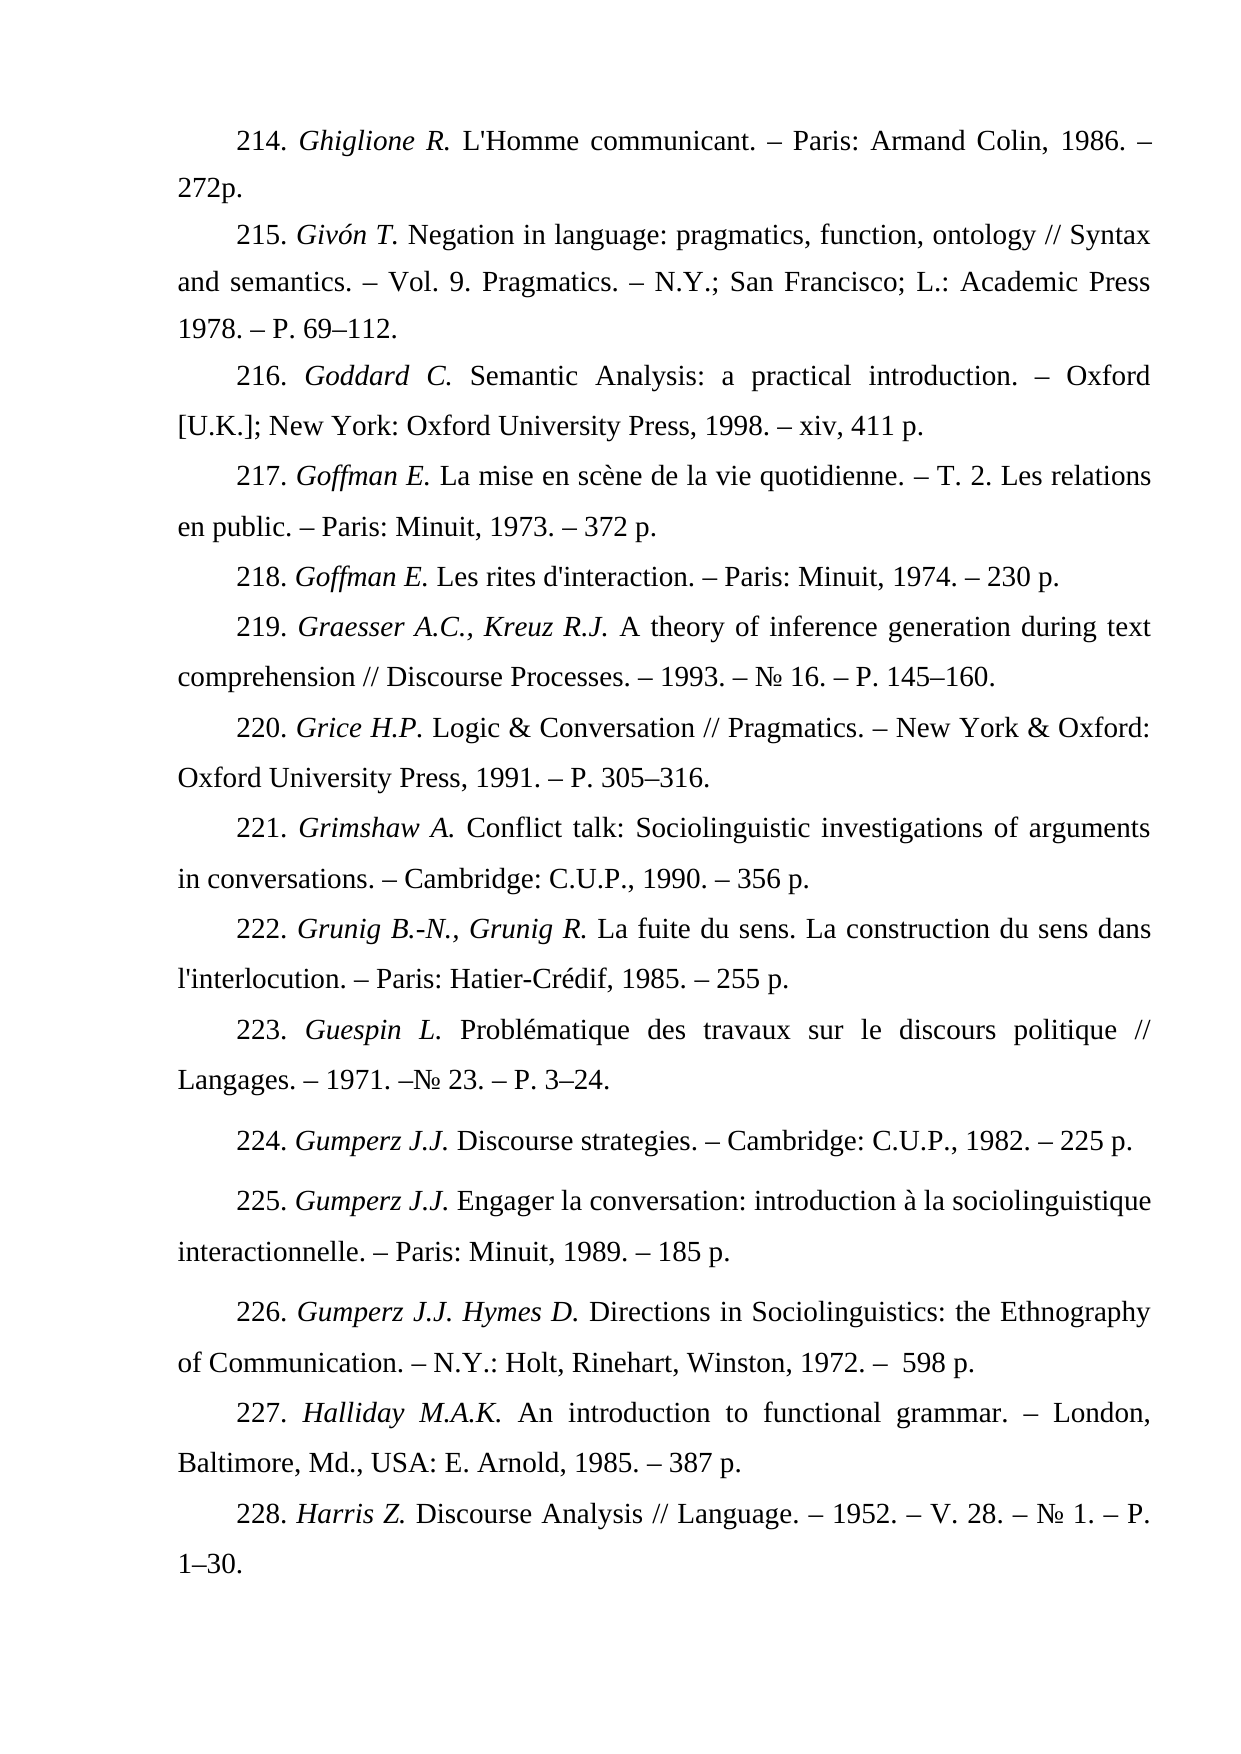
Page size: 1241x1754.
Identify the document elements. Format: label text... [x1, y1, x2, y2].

text 218. Goffman E. Les rites d'interaction. – Paris: Minuit, 1974. – 230 p. [177, 559, 1152, 592]
text 223. Guespin L. Problématique des travaux sur le discours politique // Langages. – 1971. –№ 23. – P. 3–24. [177, 1012, 1152, 1096]
text 219. Graesser A.C., Kreuz R.J. A theory of inference generation during text comprehension // Discourse Processes. – 1993. – № 16. – P. 145–160. [177, 609, 1152, 693]
text 227. Halliday M.A.K. An introduction to functional grammar. – London, Baltimore, Md., USA: E. Arnold, 1985. – 387 p. [177, 1395, 1152, 1479]
text 215. Givón T. Negation in language: pragmatics, function, ontology // Syntax and semantics. – Vol. 9. Pragmatics. – N.Y.; San Francisco; L.: Academic Press 1978. – P. 69–112. [177, 217, 1152, 344]
text 221. Grimshaw A. Conflict talk: Sociolinguistic investigations of arguments in conversations. – Cambridge: C.U.P., 1990. – 356 p. [177, 811, 1152, 894]
text 224. Gumperz J.J. Discourse strategies. – Cambridge: C.U.P., 1982. – 225 p. [177, 1123, 1152, 1156]
text 216. Goddard C. Semantic Analysis: a practical introduction. – Oxford [U.K.]; New York: Oxford University Press, 1998. – xiv, 411 p. [177, 358, 1152, 442]
text 225. Gumperz J.J. Engager la conversation: introduction à la sociolinguistique interactionnelle. – Paris: Minuit, 1989. – 185 p. [177, 1183, 1152, 1267]
text 222. Grunig B.-N., Grunig R. La fuite du sens. La construction du sens dans l'interlocution. – Paris: Hatier-Crédif, 1985. – 255 p. [177, 911, 1152, 995]
text 226. Gumperz J.J. Hymes D. Directions in Sociolinguistics: the Ethnography of Communication. – N.Y.: Holt, Rinehart, Winston, 1972. – 598 p. [177, 1294, 1152, 1378]
text 217. Goffman E. La mise en scène de la vie quotidienne. – T. 2. Les relations en public. – Paris: Minuit, 1973. – 372 p. [177, 458, 1152, 542]
text 214. Ghiglione R. L'Homme communicant. – Paris: Armand Colin, 1986. – 272p. [177, 123, 1152, 204]
text 228. Harris Z. Discourse Analysis // Language. – 1952. – V. 28. – № 1. – P. 1–30. [177, 1496, 1152, 1580]
text 220. Grice H.P. Logic & Conversation // Pragmatics. – New York & Oxford: Oxford University Press, 1991. – P. 305–316. [177, 710, 1152, 794]
